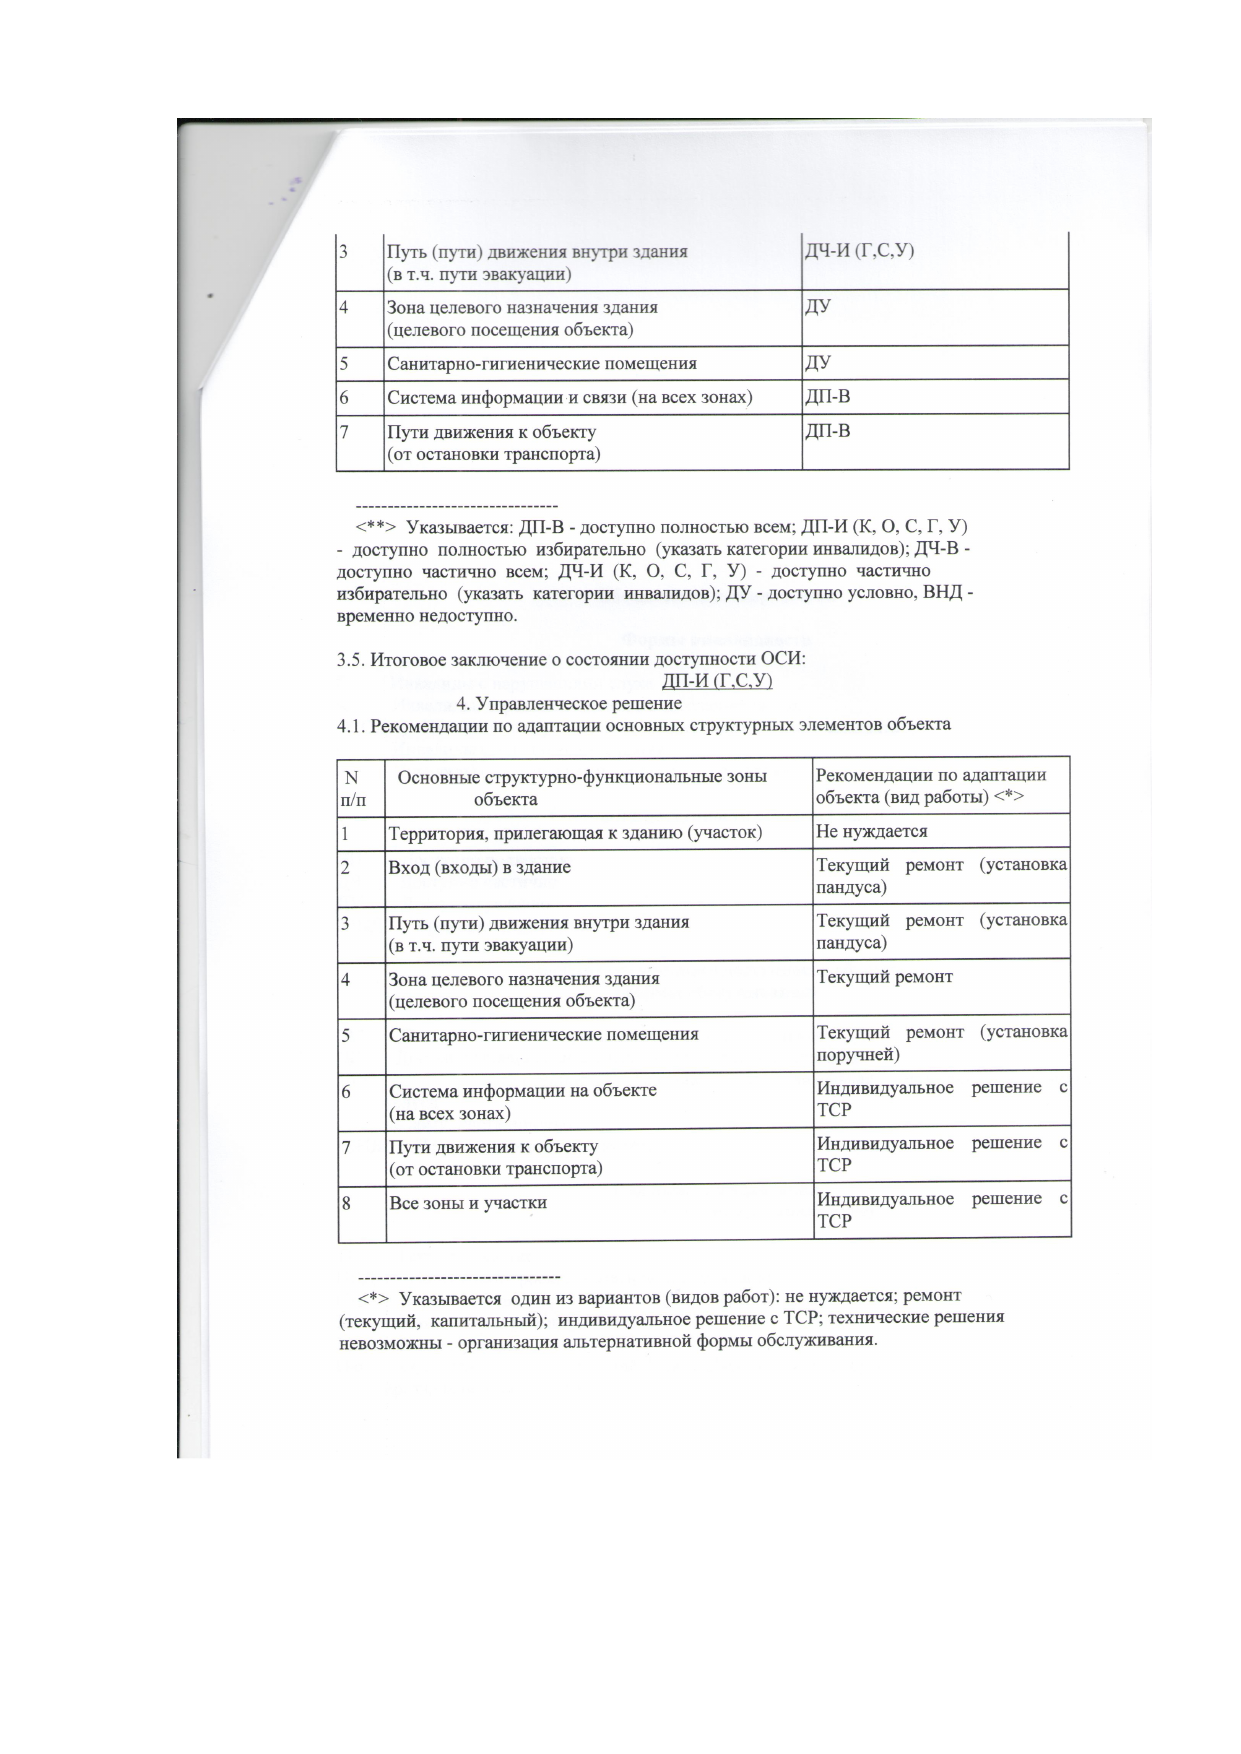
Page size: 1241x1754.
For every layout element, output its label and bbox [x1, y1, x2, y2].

picture [177, 118, 1152, 1460]
